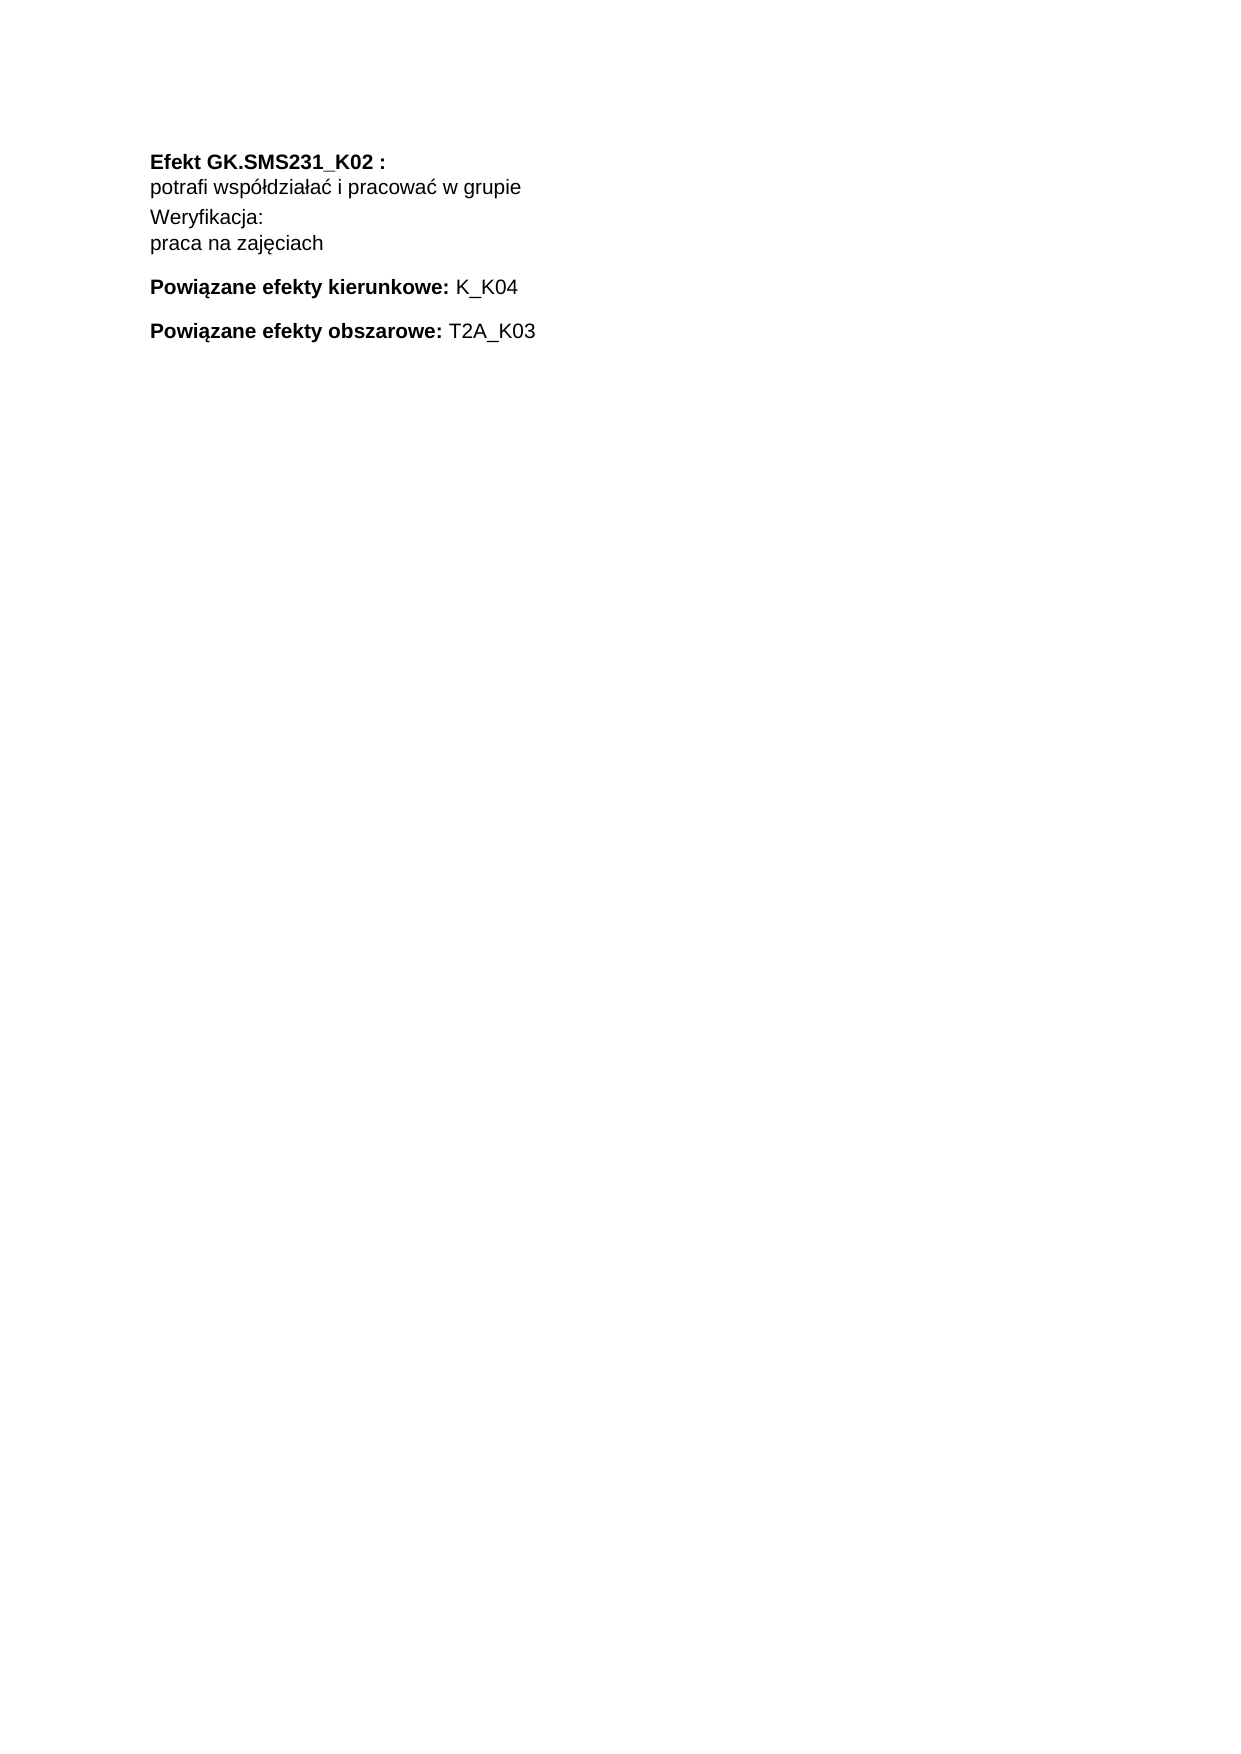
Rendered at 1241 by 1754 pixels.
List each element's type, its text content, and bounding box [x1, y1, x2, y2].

text Efekt GK.SMS231_K02 : [150, 150, 1090, 174]
text Powiązane efekty kierunkowe: K_K04 [150, 275, 1090, 299]
text potrafi współdziałać i pracować w grupie [150, 175, 1090, 199]
text praca na zajęciach [150, 231, 1090, 255]
text Weryfikacja: [150, 205, 1090, 229]
text Powiązane efekty obszarowe: T2A_K03 [150, 319, 1090, 343]
